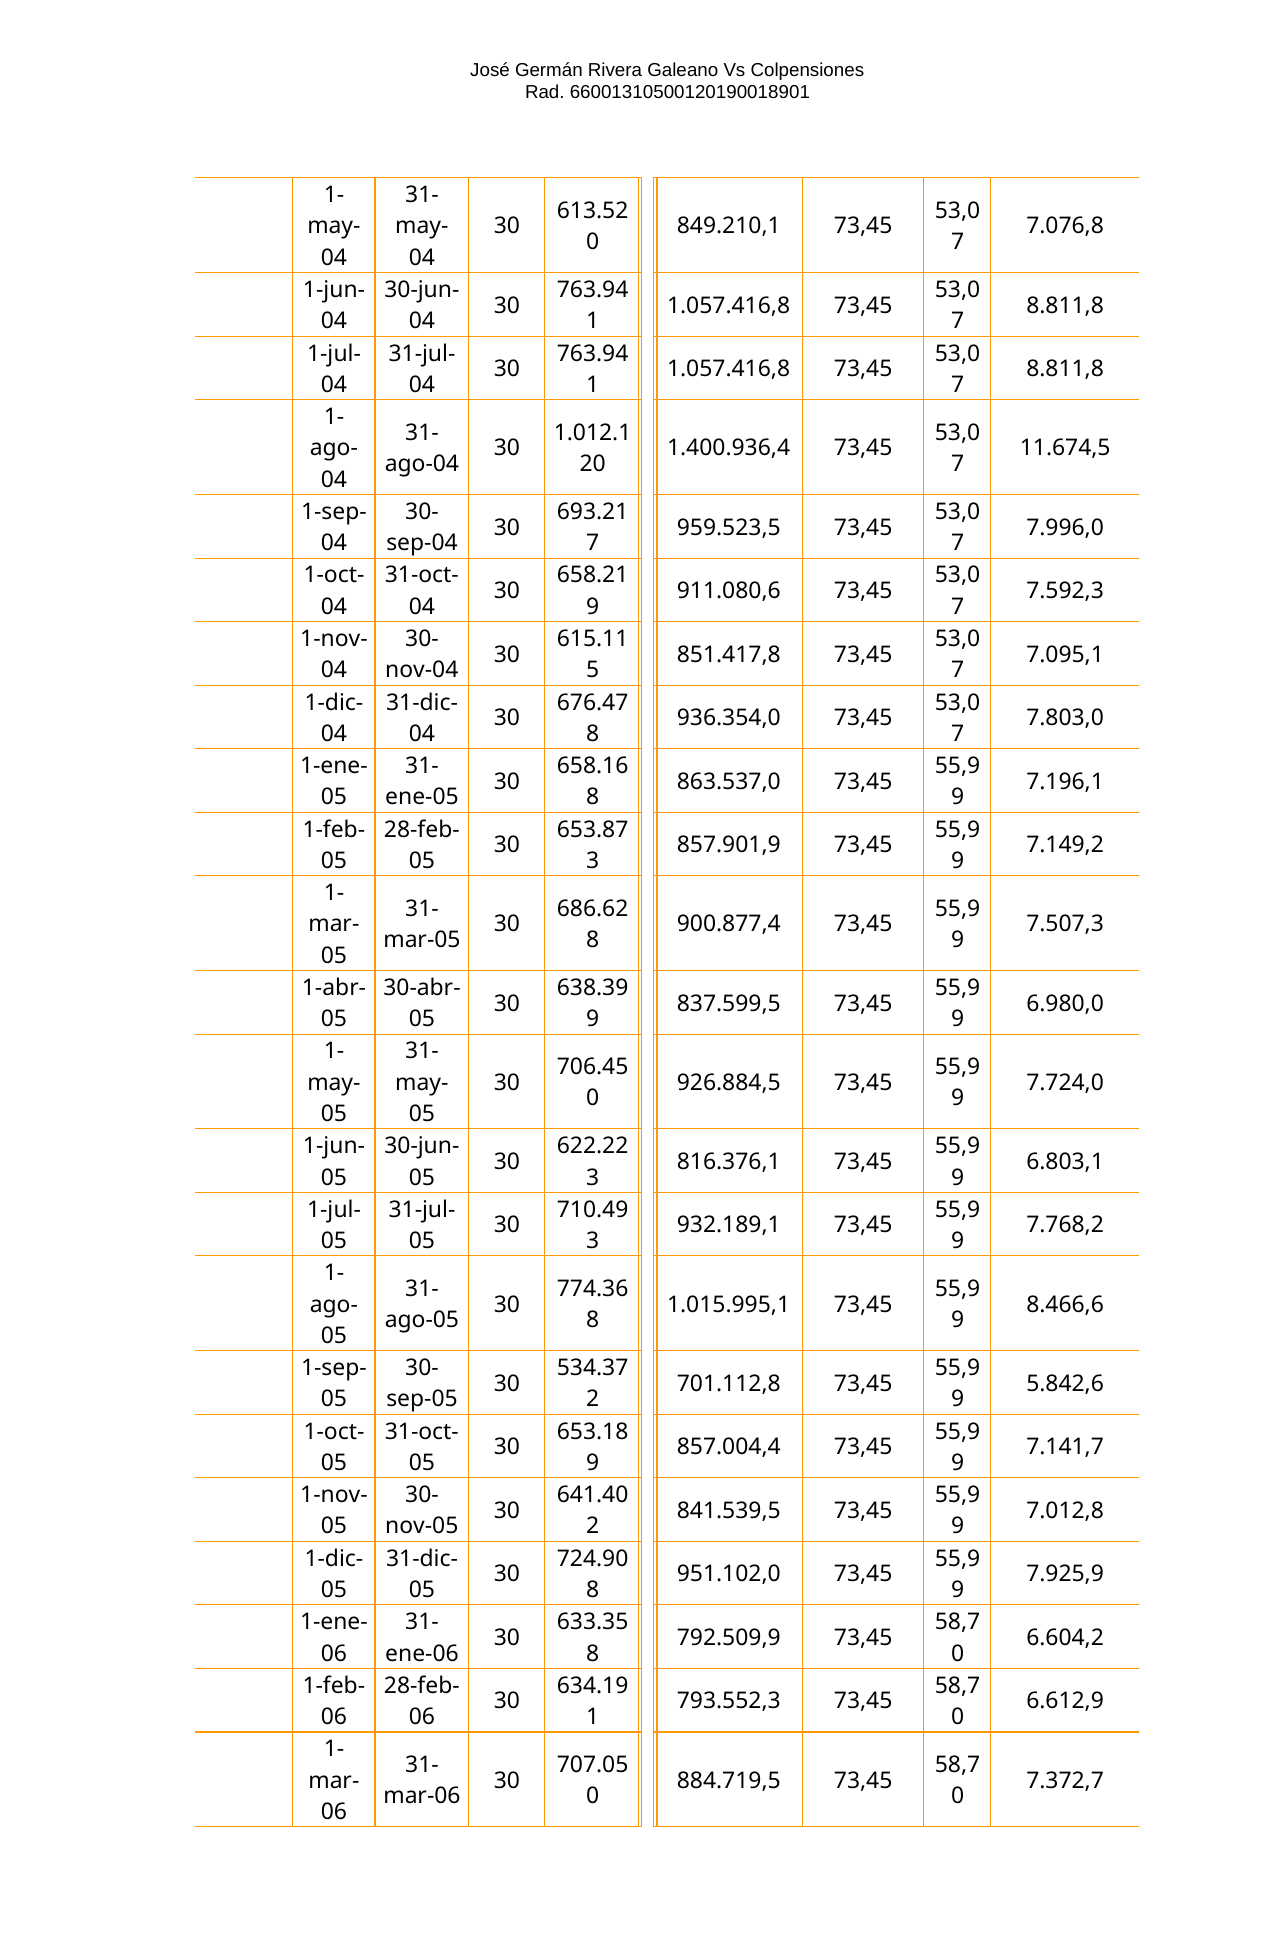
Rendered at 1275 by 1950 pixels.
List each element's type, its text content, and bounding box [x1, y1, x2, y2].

table_cell 30 [469, 1478, 544, 1541]
table_cell 763.941 [545, 337, 638, 399]
table_cell 31-jul-04 [376, 337, 468, 399]
table_cell [195, 622, 292, 684]
table_cell [195, 1035, 292, 1128]
table_cell 1.057.416,8 [658, 273, 802, 336]
table_cell [195, 559, 292, 621]
table_cell 841.539,5 [658, 1478, 802, 1541]
table_cell 793.552,3 [658, 1669, 802, 1731]
table_cell [195, 178, 292, 272]
table_cell 613.520 [545, 178, 638, 272]
table_cell 30 [469, 178, 544, 272]
table_cell 936.354,0 [658, 686, 802, 748]
table_cell 534.372 [545, 1351, 638, 1414]
table_cell [195, 1733, 292, 1826]
table_cell [195, 400, 292, 494]
table_cell [642, 1604, 653, 1668]
table_cell 1-feb-05 [293, 813, 374, 875]
table_cell 53,07 [924, 400, 990, 494]
table_cell 31-ago-05 [376, 1256, 468, 1350]
table_cell 55,99 [924, 749, 990, 812]
table_cell 30 [469, 749, 544, 812]
table_cell 837.599,5 [658, 971, 802, 1033]
table_cell 7.507,3 [991, 876, 1139, 970]
table_cell [642, 621, 653, 684]
table_cell 1-ago-04 [293, 400, 374, 494]
table_cell [642, 177, 653, 272]
table_cell 31-mar-06 [376, 1733, 468, 1826]
table_cell 30 [469, 876, 544, 970]
table_cell 30 [469, 1193, 544, 1255]
table_cell 1.057.416,8 [658, 337, 802, 399]
table_cell 792.509,9 [658, 1605, 802, 1668]
table_cell [642, 1350, 653, 1414]
table_cell 959.523,5 [658, 495, 802, 557]
table_cell 633.358 [545, 1605, 638, 1668]
table_cell 30 [469, 1669, 544, 1731]
table_cell 30-sep-04 [376, 495, 468, 557]
table_cell 53,07 [924, 337, 990, 399]
table_cell 73,45 [803, 1256, 923, 1350]
table_cell 30-jun-04 [376, 273, 468, 336]
table_cell 55,99 [924, 813, 990, 875]
table_cell 1-oct-04 [293, 559, 374, 621]
table_cell 73,45 [803, 273, 923, 336]
table_cell 1-dic-05 [293, 1542, 374, 1604]
table_cell 7.996,0 [991, 495, 1139, 557]
table_cell 30-nov-05 [376, 1478, 468, 1541]
table_cell [642, 399, 653, 494]
table_cell [195, 686, 292, 748]
table_cell [642, 558, 653, 621]
table_cell 73,45 [803, 749, 923, 812]
table_cell 6.980,0 [991, 971, 1139, 1033]
table_cell 7.925,9 [991, 1542, 1139, 1604]
table_cell 857.004,4 [658, 1415, 802, 1477]
table_cell 30 [469, 1351, 544, 1414]
table_cell [642, 272, 653, 336]
table_cell 73,45 [803, 495, 923, 557]
table_cell 30 [469, 1733, 544, 1826]
table_cell 53,07 [924, 178, 990, 272]
table_cell [195, 813, 292, 875]
table_cell 30 [469, 559, 544, 621]
table_cell 55,99 [924, 1542, 990, 1604]
table_cell 30 [469, 337, 544, 399]
table_cell 11.674,5 [991, 400, 1139, 494]
table_cell 53,07 [924, 495, 990, 557]
table_cell 30 [469, 971, 544, 1033]
table_cell 658.168 [545, 749, 638, 812]
table_cell 615.115 [545, 622, 638, 684]
table_cell 55,99 [924, 1129, 990, 1192]
table_cell 73,45 [803, 1193, 923, 1255]
table_cell [195, 337, 292, 399]
table_cell 1-feb-06 [293, 1669, 374, 1731]
table_cell [195, 1193, 292, 1255]
table_cell 710.493 [545, 1193, 638, 1255]
table_cell 851.417,8 [658, 622, 802, 684]
table_cell 30 [469, 1542, 544, 1604]
table_cell [195, 495, 292, 557]
table_cell 30-jun-05 [376, 1129, 468, 1192]
table_cell 53,07 [924, 622, 990, 684]
table_cell 7.724,0 [991, 1035, 1139, 1128]
table_cell 1.012.120 [545, 400, 638, 494]
table_cell 73,45 [803, 178, 923, 272]
table_cell 7.149,2 [991, 813, 1139, 875]
table_cell 658.219 [545, 559, 638, 621]
table_cell 857.901,9 [658, 813, 802, 875]
table_cell 1-ago-05 [293, 1256, 374, 1350]
table_cell 1-jun-05 [293, 1129, 374, 1192]
table_cell 58,70 [924, 1733, 990, 1826]
table_cell 701.112,8 [658, 1351, 802, 1414]
table_cell 863.537,0 [658, 749, 802, 812]
table_cell 1-ene-06 [293, 1605, 374, 1668]
table_cell [195, 1669, 292, 1731]
table_cell [642, 1255, 653, 1350]
table_cell [195, 1478, 292, 1541]
table_cell 30 [469, 1415, 544, 1477]
table_cell 932.189,1 [658, 1193, 802, 1255]
table_cell 55,99 [924, 1035, 990, 1128]
table_cell 900.877,4 [658, 876, 802, 970]
table_cell [642, 494, 653, 557]
table_cell 774.368 [545, 1256, 638, 1350]
table_cell 30-nov-04 [376, 622, 468, 684]
table_cell 31-mar-05 [376, 876, 468, 970]
table_cell [195, 876, 292, 970]
table_cell 73,45 [803, 1035, 923, 1128]
table_cell 693.217 [545, 495, 638, 557]
table_cell [642, 970, 653, 1033]
table_cell 763.941 [545, 273, 638, 336]
table_cell [195, 1542, 292, 1604]
table_cell 8.811,8 [991, 273, 1139, 336]
table_cell 7.141,7 [991, 1415, 1139, 1477]
table_cell 8.466,6 [991, 1256, 1139, 1350]
table_cell 28-feb-05 [376, 813, 468, 875]
table_cell 816.376,1 [658, 1129, 802, 1192]
table_cell [195, 1129, 292, 1192]
table_cell 73,45 [803, 1351, 923, 1414]
table_cell [642, 1477, 653, 1541]
table_cell 1-ene-05 [293, 749, 374, 812]
table_cell 73,45 [803, 686, 923, 748]
table_cell 30 [469, 1256, 544, 1350]
table_cell [642, 685, 653, 748]
table_cell 676.478 [545, 686, 638, 748]
table_cell 55,99 [924, 1478, 990, 1541]
table_cell 706.450 [545, 1035, 638, 1128]
table_cell 1-dic-04 [293, 686, 374, 748]
table_cell 55,99 [924, 1351, 990, 1414]
table_cell 73,45 [803, 622, 923, 684]
table_cell [642, 875, 653, 970]
table_cell 31-may-04 [376, 178, 468, 272]
table_cell 634.191 [545, 1669, 638, 1731]
table_cell [195, 749, 292, 812]
table_cell 707.050 [545, 1733, 638, 1826]
table_cell 73,45 [803, 337, 923, 399]
table_cell 58,70 [924, 1605, 990, 1668]
table_cell 1-mar-06 [293, 1733, 374, 1826]
table_cell 55,99 [924, 971, 990, 1033]
table_cell [642, 1192, 653, 1255]
table_cell 1-abr-05 [293, 971, 374, 1033]
table_cell 73,45 [803, 400, 923, 494]
table_cell 1-may-05 [293, 1035, 374, 1128]
table_cell 73,45 [803, 876, 923, 970]
table_cell [195, 273, 292, 336]
table_cell 30 [469, 813, 544, 875]
table_cell 849.210,1 [658, 178, 802, 272]
table_cell 1.400.936,4 [658, 400, 802, 494]
table_cell 55,99 [924, 1415, 990, 1477]
table_cell 31-may-05 [376, 1035, 468, 1128]
table_cell 7.012,8 [991, 1478, 1139, 1541]
table_cell 73,45 [803, 1669, 923, 1731]
table_cell 30 [469, 686, 544, 748]
table_cell 73,45 [803, 813, 923, 875]
table_cell 1-jul-05 [293, 1193, 374, 1255]
table_cell 55,99 [924, 1193, 990, 1255]
table_cell 7.803,0 [991, 686, 1139, 748]
table_cell 55,99 [924, 876, 990, 970]
table_cell [195, 971, 292, 1033]
table_cell 1-sep-04 [293, 495, 374, 557]
table_cell 73,45 [803, 971, 923, 1033]
table_cell [642, 812, 653, 875]
table_cell [195, 1605, 292, 1668]
table_cell 653.189 [545, 1415, 638, 1477]
table_cell 73,45 [803, 1415, 923, 1477]
table_cell 31-dic-04 [376, 686, 468, 748]
table_cell 7.196,1 [991, 749, 1139, 812]
table_cell 53,07 [924, 273, 990, 336]
table_cell 6.604,2 [991, 1605, 1139, 1668]
table_cell 641.402 [545, 1478, 638, 1541]
table_cell [195, 1351, 292, 1414]
table_cell 30-sep-05 [376, 1351, 468, 1414]
table_cell 7.592,3 [991, 559, 1139, 621]
table_cell 73,45 [803, 1733, 923, 1826]
table_cell 53,07 [924, 686, 990, 748]
table_cell 73,45 [803, 559, 923, 621]
table_cell 1-may-04 [293, 178, 374, 272]
table_cell 951.102,0 [658, 1542, 802, 1604]
table_cell 926.884,5 [658, 1035, 802, 1128]
table_cell 73,45 [803, 1605, 923, 1668]
table_cell 911.080,6 [658, 559, 802, 621]
table_cell 7.372,7 [991, 1733, 1139, 1826]
table_cell 30 [469, 273, 544, 336]
table_cell 1-sep-05 [293, 1351, 374, 1414]
table_cell 30-abr-05 [376, 971, 468, 1033]
table_cell 58,70 [924, 1669, 990, 1731]
table_cell 1.015.995,1 [658, 1256, 802, 1350]
table_cell [642, 1731, 653, 1826]
table_cell 1-jun-04 [293, 273, 374, 336]
table_cell [195, 1415, 292, 1477]
table_cell 8.811,8 [991, 337, 1139, 399]
table_cell 1-nov-05 [293, 1478, 374, 1541]
table_cell 5.842,6 [991, 1351, 1139, 1414]
table_cell 1-mar-05 [293, 876, 374, 970]
table_cell 31-ene-06 [376, 1605, 468, 1668]
table_cell 30 [469, 622, 544, 684]
table_cell [642, 1128, 653, 1192]
table_cell [642, 1414, 653, 1477]
table_cell [195, 1256, 292, 1350]
table_cell [642, 1668, 653, 1731]
table_cell 30 [469, 1605, 544, 1668]
table_cell [642, 748, 653, 812]
table_cell 73,45 [803, 1542, 923, 1604]
table_cell 6.803,1 [991, 1129, 1139, 1192]
table_cell 31-ene-05 [376, 749, 468, 812]
table_cell 622.223 [545, 1129, 638, 1192]
table_cell 30 [469, 400, 544, 494]
table_cell 55,99 [924, 1256, 990, 1350]
table_cell 638.399 [545, 971, 638, 1033]
table_cell 7.095,1 [991, 622, 1139, 684]
table_cell 7.768,2 [991, 1193, 1139, 1255]
table_cell 30 [469, 1129, 544, 1192]
table_cell [642, 1541, 653, 1604]
table_cell 1-nov-04 [293, 622, 374, 684]
table_cell [642, 336, 653, 399]
table_cell 7.076,8 [991, 178, 1139, 272]
table_cell 31-dic-05 [376, 1542, 468, 1604]
table_cell 30 [469, 1035, 544, 1128]
table_cell 53,07 [924, 559, 990, 621]
table_cell 31-oct-05 [376, 1415, 468, 1477]
table_cell [642, 1034, 653, 1128]
table_cell 6.612,9 [991, 1669, 1139, 1731]
table_cell 724.908 [545, 1542, 638, 1604]
table_cell 884.719,5 [658, 1733, 802, 1826]
table_cell 1-jul-04 [293, 337, 374, 399]
table_cell 31-ago-04 [376, 400, 468, 494]
table_cell 30 [469, 495, 544, 557]
table_cell 31-oct-04 [376, 559, 468, 621]
table_cell 31-jul-05 [376, 1193, 468, 1255]
table_cell 653.873 [545, 813, 638, 875]
table_cell 686.628 [545, 876, 638, 970]
table_cell 73,45 [803, 1478, 923, 1541]
table_cell 28-feb-06 [376, 1669, 468, 1731]
table_cell 1-oct-05 [293, 1415, 374, 1477]
table_cell 73,45 [803, 1129, 923, 1192]
